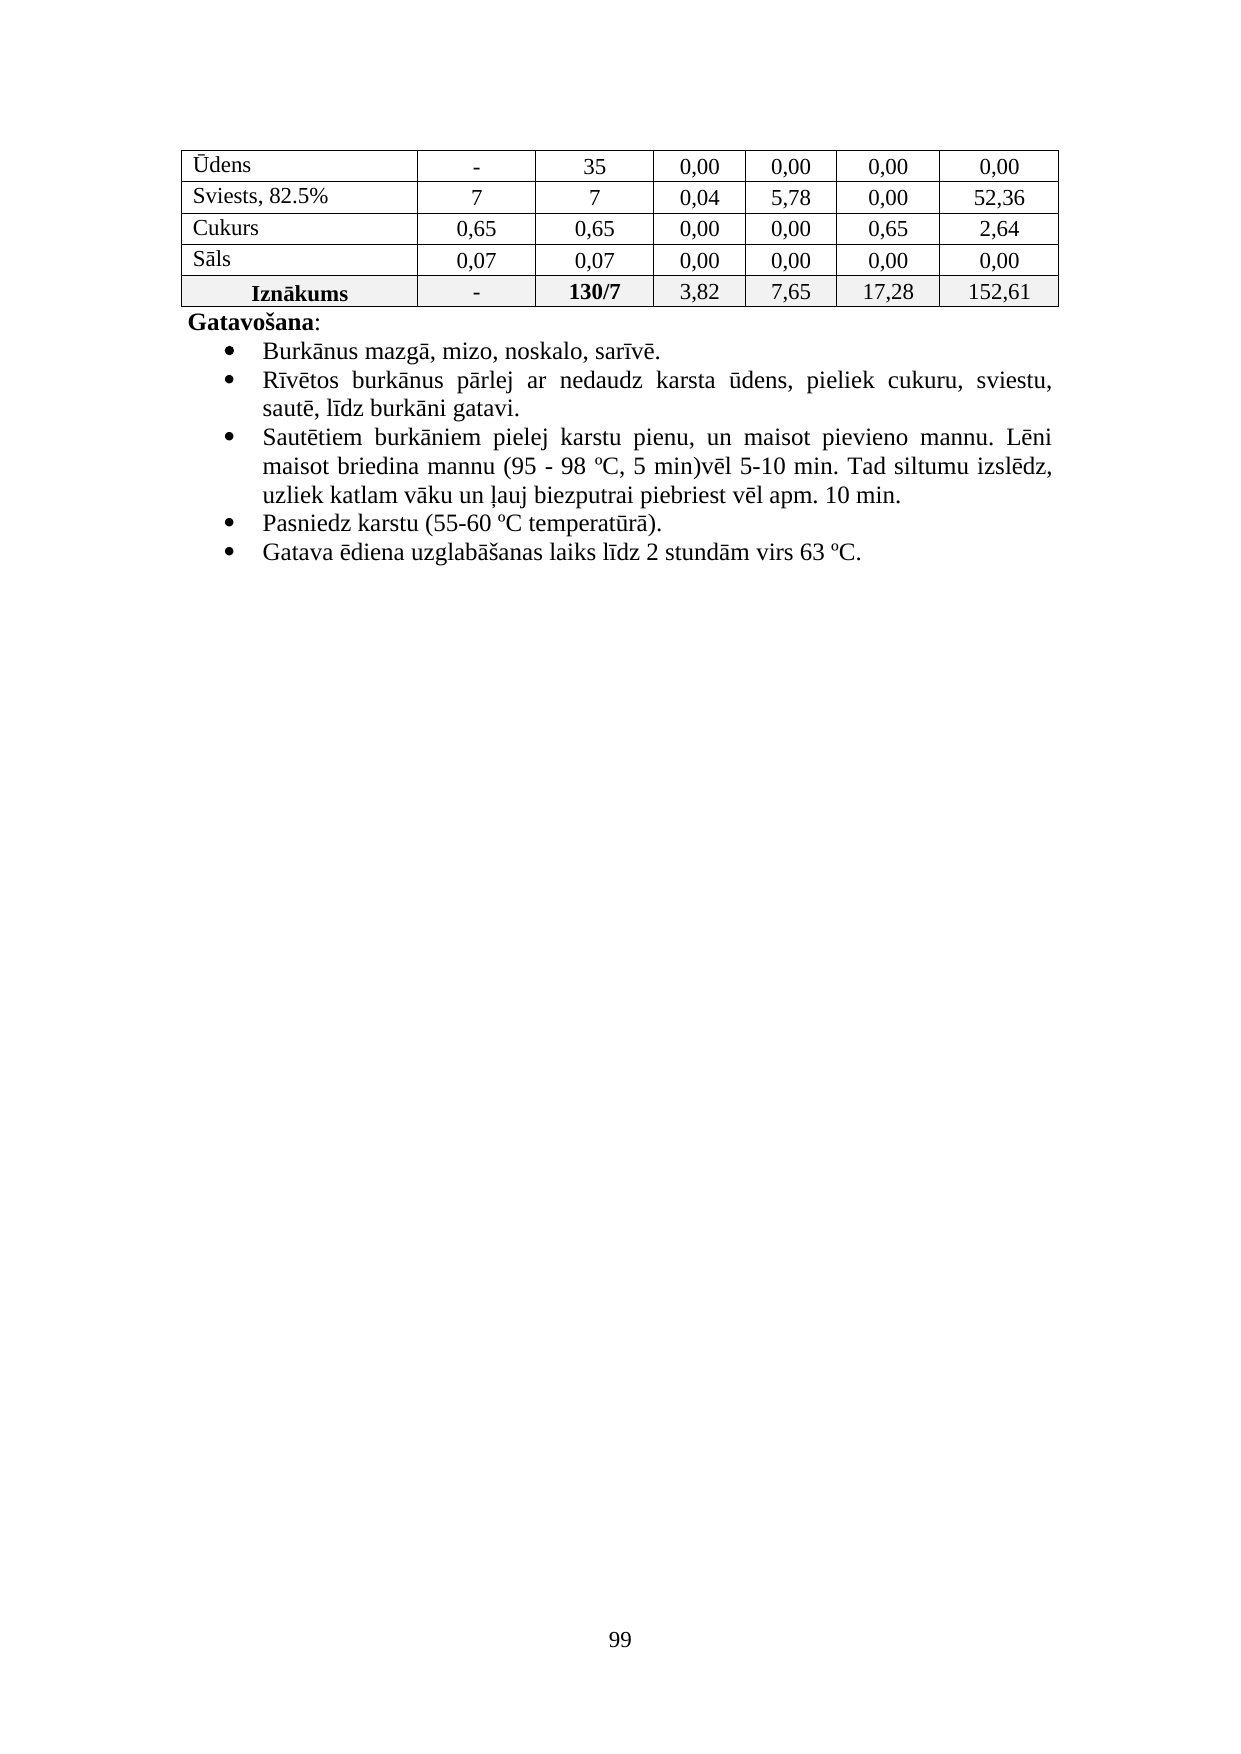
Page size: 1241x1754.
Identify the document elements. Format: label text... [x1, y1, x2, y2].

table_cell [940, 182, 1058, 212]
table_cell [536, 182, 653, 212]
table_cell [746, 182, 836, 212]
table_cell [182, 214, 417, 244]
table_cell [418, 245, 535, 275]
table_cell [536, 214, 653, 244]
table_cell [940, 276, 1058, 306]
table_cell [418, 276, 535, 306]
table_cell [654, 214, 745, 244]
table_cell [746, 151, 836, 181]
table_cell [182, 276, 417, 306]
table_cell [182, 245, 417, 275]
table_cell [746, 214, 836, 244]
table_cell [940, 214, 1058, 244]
list Gatava ēdiena uzglabāšanas laiks līdz 2 stundām virs 63 ºC. [225, 537, 1053, 566]
list Rīvētos burkānus pārlej ar nedaudz karsta ūdens, pieliek cukuru, sviestu, sautē, līdz burkāni gatavi. [225, 365, 1053, 422]
text Gatavošana: [187, 307, 1053, 336]
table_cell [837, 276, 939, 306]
list Pasniedz karstu (55-60 ºC temperatūrā). [225, 508, 1053, 537]
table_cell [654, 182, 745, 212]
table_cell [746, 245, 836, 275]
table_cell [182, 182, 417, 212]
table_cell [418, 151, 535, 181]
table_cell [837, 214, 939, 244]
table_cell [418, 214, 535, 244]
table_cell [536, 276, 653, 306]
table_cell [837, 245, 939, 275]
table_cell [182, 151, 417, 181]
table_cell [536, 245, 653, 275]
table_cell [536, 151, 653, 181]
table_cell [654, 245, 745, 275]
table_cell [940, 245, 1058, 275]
list Sautētiem burkāniem pielej karstu pienu, un maisot pievieno mannu. Lēni maisot briedina mannu (95 - 98 ºC, 5 min)vēl 5-10 min. Tad siltumu izslēdz, uzliek katlam vāku un ļauj biezputrai piebriest vēl apm. 10 min. [225, 422, 1053, 508]
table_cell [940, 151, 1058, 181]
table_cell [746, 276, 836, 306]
list Burkānus mazgā, mizo, noskalo, sarīvē. [225, 336, 1053, 365]
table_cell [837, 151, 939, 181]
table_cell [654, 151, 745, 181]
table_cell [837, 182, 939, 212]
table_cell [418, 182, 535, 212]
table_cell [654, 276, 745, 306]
